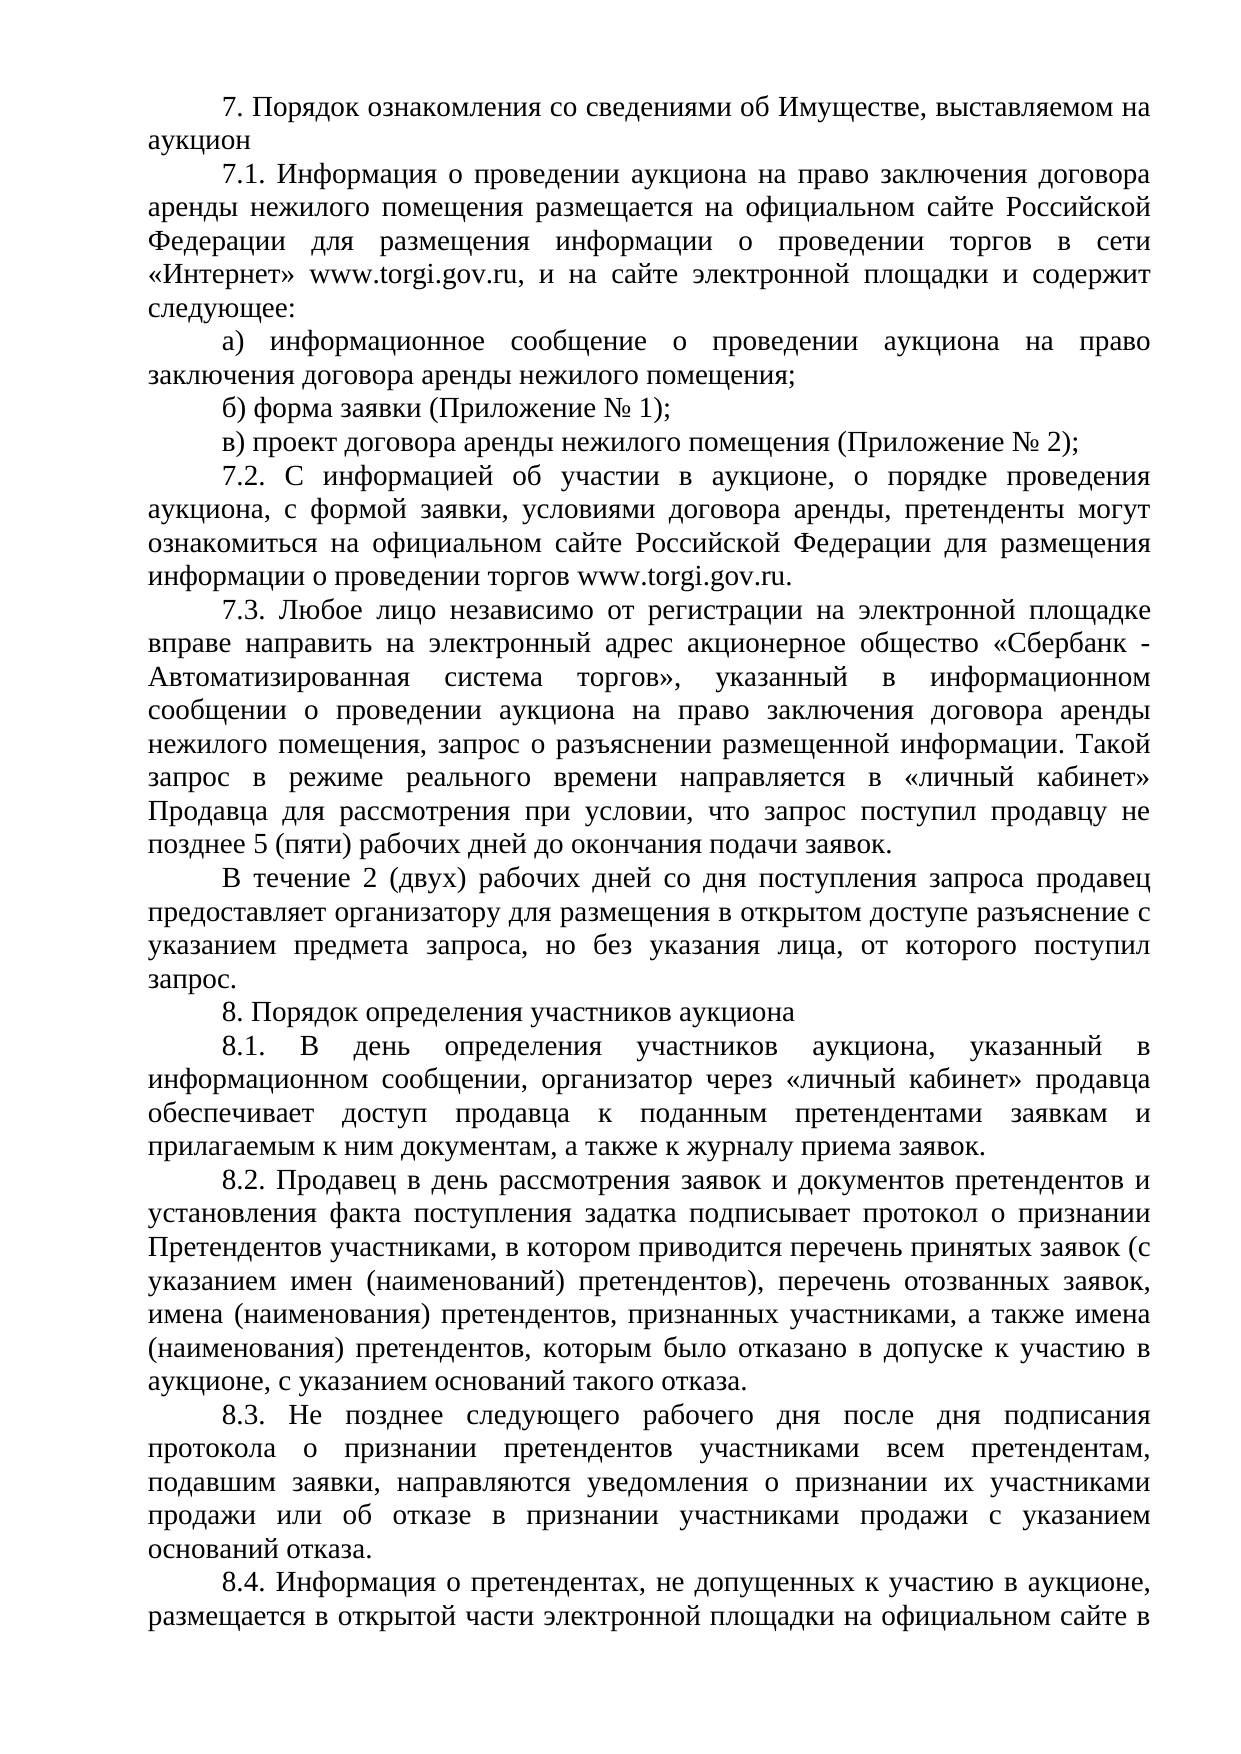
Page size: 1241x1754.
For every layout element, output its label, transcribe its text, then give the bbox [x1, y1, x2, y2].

list а) информационное сообщение о проведении аукциона на право заключения договора аренды нежилого помещения; [148, 323, 1152, 391]
list 8.2. Продавец в день рассмотрения заявок и документов претендентов и установления факта поступления задатка подписывает протокол о признании Претендентов участниками, в котором приводится перечень принятых заявок (с указанием имен (наименований) претендентов), перечень отозванных заявок, имена (наименования) претендентов, признанных участниками, а также имена (наименования) претендентов, которым было отказано в допуске к участию в аукционе, с указанием оснований такого отказа. [148, 1162, 1152, 1397]
list 7.1. Информация о проведении аукциона на право заключения договора аренды нежилого помещения размещается на официальном сайте Российской Федерации для размещения информации о проведении торгов в сети «Интернет» www.torgi.gov.ru, и на сайте электронной площадки и содержит следующее: [148, 156, 1152, 323]
list 8. Порядок определения участников аукциона [148, 994, 1152, 1028]
list 8.1. В день определения участников аукциона, указанный в информационном сообщении, организатор через «личный кабинет» продавца обеспечивает доступ продавца к поданным претендентами заявкам и прилагаемым к ним документам, а также к журналу приема заявок. [148, 1028, 1152, 1162]
list в) проект договора аренды нежилого помещения (Приложение № 2); [148, 424, 1152, 458]
list 7. Порядок ознакомления со сведениями об Имуществе, выставляемом на аукцион [148, 89, 1152, 156]
list В течение 2 (двух) рабочих дней со дня поступления запроса продавец предоставляет организатору для размещения в открытом доступе разъяснение с указанием предмета запроса, но без указания лица, от которого поступил запрос. [148, 860, 1152, 994]
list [148, 1564, 1152, 1632]
list б) форма заявки (Приложение № 1); [148, 391, 1152, 424]
list 8.3. Не позднее следующего рабочего дня после дня подписания протокола о признании претендентов участниками всем претендентам, подавшим заявки, направляются уведомления о признании их участниками продажи или об отказе в признании участниками продажи с указанием оснований отказа. [148, 1397, 1152, 1564]
list 7.3. Любое лицо независимо от регистрации на электронной площадке вправе направить на электронный адрес акционерное общество «Сбербанк - Автоматизированная система торгов», указанный в информационном сообщении о проведении аукциона на право заключения договора аренды нежилого помещения, запрос о разъяснении размещенной информации. Такой запрос в режиме реального времени направляется в «личный кабинет» Продавца для рассмотрения при условии, что запрос поступил продавцу не позднее 5 (пяти) рабочих дней до окончания подачи заявок. [148, 592, 1152, 860]
list 7.2. С информацией об участии в аукционе, о порядке проведения аукциона, с формой заявки, условиями договора аренды, претенденты могут ознакомиться на официальном сайте Российской Федерации для размещения информации о проведении торгов www.torgi.gov.ru. [148, 458, 1152, 592]
